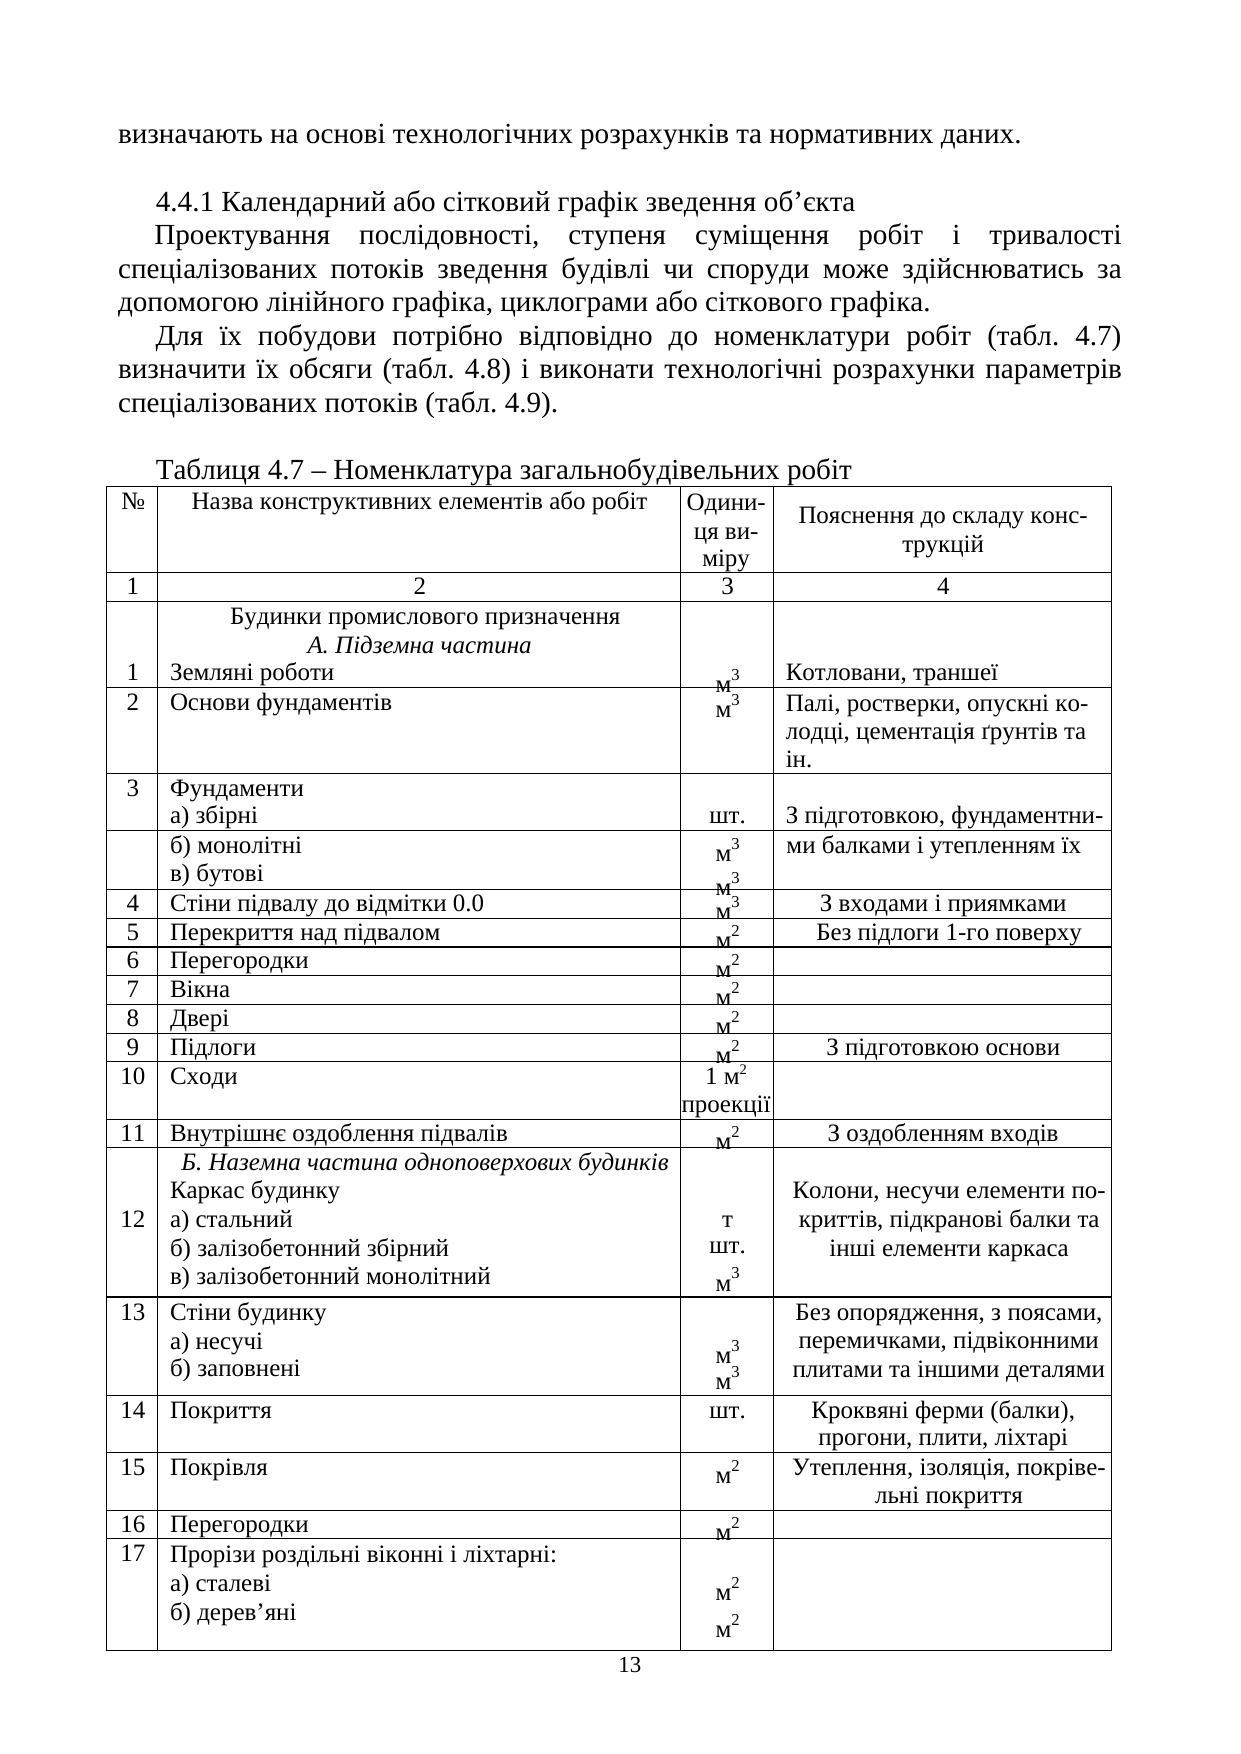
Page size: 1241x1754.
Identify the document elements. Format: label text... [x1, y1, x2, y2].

table_cell 4 [107, 890, 157, 918]
table_header Одини- ця ви- міру [681, 487, 773, 572]
table_cell Будинки промислового призначення А. Підземна частина Земляні роботи [158, 602, 680, 687]
table_header № [107, 487, 157, 572]
table_cell шт. [681, 774, 773, 830]
table_cell З підготовкою основи [774, 1034, 1111, 1061]
table_cell 10 [107, 1062, 157, 1119]
table_cell [774, 948, 1111, 975]
table_cell т шт. м3 [681, 1148, 773, 1296]
table_cell 4 [774, 573, 1111, 601]
table_header Пояснення до складу конс- трукцій [774, 487, 1111, 572]
table_cell м3 [681, 688, 773, 773]
table_cell [774, 1005, 1111, 1032]
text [118, 117, 1123, 150]
table_cell 5 [107, 919, 157, 946]
table_cell Без опорядження, з поясами, перемичками, підвіконними плитами та іншими деталями [774, 1298, 1111, 1395]
table_cell 11 [107, 1120, 157, 1147]
table_cell м2 [681, 948, 773, 975]
table_cell 17 [107, 1539, 157, 1650]
table_cell Основи фундаментів [158, 688, 680, 773]
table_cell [158, 1539, 680, 1650]
table_cell Стіни підвалу до відмітки 0.0 [158, 890, 680, 918]
table_cell м2 [681, 1453, 773, 1510]
table_cell Перегородки [158, 948, 680, 975]
table_cell 13 [107, 1298, 157, 1395]
table_cell 3 [107, 774, 157, 830]
table_cell шт. [681, 1396, 773, 1452]
table_cell 12 [107, 1148, 157, 1296]
table_cell Котловани, траншеї [774, 602, 1111, 687]
table_cell м2 [681, 976, 773, 1004]
table_cell б) монолітні в) бутові [158, 831, 680, 889]
table_cell 1 [107, 602, 157, 687]
table_cell З підготовкою, фундаментни- [774, 774, 1111, 830]
table_cell 8 [107, 1005, 157, 1032]
table_cell Колони, несучи елементи по- криттів, підкранові балки та інші елементи каркаса [774, 1148, 1111, 1296]
table_cell 14 [107, 1396, 157, 1452]
table_cell м2 [681, 1005, 773, 1032]
table_cell м2 м2 м2 [681, 1539, 773, 1650]
text Для їх побудови потрібно відповідно до номенклатури робіт (табл. 4.7) визначити їх обсяги (табл. 4.8) і виконати технологічні розрахунки параметрів спеціалізованих потоків (табл. 4.9). [118, 318, 1123, 418]
table_cell м2 [681, 1034, 773, 1061]
table_cell З оздобленням входів [774, 1120, 1111, 1147]
table_cell [774, 1062, 1111, 1119]
table_cell Підлоги [158, 1034, 680, 1061]
text Таблиця 4.7 – Номенклатура загальнобудівельних робіт [156, 452, 1163, 485]
table_cell 15 [107, 1453, 157, 1510]
table_cell 1 м2 проекції [681, 1062, 773, 1119]
table_cell ми балками і утепленням їх [774, 831, 1111, 889]
table_cell 7 [107, 976, 157, 1004]
table_cell Б. Наземна частина одноповерхових будинків Каркас будинку а) стальний б) залізобетонний збірний в) залізобетонний монолітний [158, 1148, 680, 1296]
table_cell Палі, ростверки, опускні ко- лодці, цементація ґрунтів та ін. [774, 688, 1111, 773]
table_cell Кроквяні ферми (балки), прогони, плити, ліхтарі [774, 1396, 1111, 1452]
table_cell 3 [681, 573, 773, 601]
table_cell м3 м3 [681, 831, 773, 889]
table_cell [107, 831, 157, 889]
table_cell м2 [681, 919, 773, 946]
text Проектування послідовності, ступеня суміщення робіт і тривалості спеціалізованих потоків зведення будівлі чи споруди може здійснюватись за допомогою лінійного графіка, циклограми або сіткового графіка. [118, 217, 1122, 318]
table_cell 1 [107, 573, 157, 601]
text 4.4.1 Календарний або сітковий графік зведення об’єкта [156, 184, 1163, 217]
table_cell м3 [681, 602, 773, 687]
table_cell З входами і приямками [774, 890, 1111, 918]
table_cell м2 [681, 1511, 773, 1538]
table_cell Внутрішнє оздоблення підвалів [158, 1120, 680, 1147]
table_cell 2 [107, 688, 157, 773]
table_header Назва конструктивних елементів або робіт [158, 487, 680, 572]
table_cell Покриття [158, 1396, 680, 1452]
table_cell [774, 1539, 1111, 1650]
table_cell Перекриття над підвалом [158, 919, 680, 946]
table_cell Без підлоги 1-го поверху [774, 919, 1111, 946]
table_cell 2 [158, 573, 680, 601]
table_cell м3 [681, 890, 773, 918]
table_cell Сходи [158, 1062, 680, 1119]
table_cell 16 [107, 1511, 157, 1538]
table_cell м3 м3 [681, 1298, 773, 1395]
table_cell Перегородки [158, 1511, 680, 1538]
table_cell Покрівля [158, 1453, 680, 1510]
table_cell Стіни будинку а) несучі б) заповнені [158, 1298, 680, 1395]
table_cell [774, 976, 1111, 1004]
table_cell м2 [681, 1120, 773, 1147]
table_cell Вікна [158, 976, 680, 1004]
table_cell Двері [158, 1005, 680, 1032]
table_cell 9 [107, 1034, 157, 1061]
table_cell 6 [107, 948, 157, 975]
table_cell Фундаменти а) збірні [158, 774, 680, 830]
table_cell [774, 1511, 1111, 1538]
table_cell Утеплення, ізоляція, покріве- льні покриття [774, 1453, 1111, 1510]
